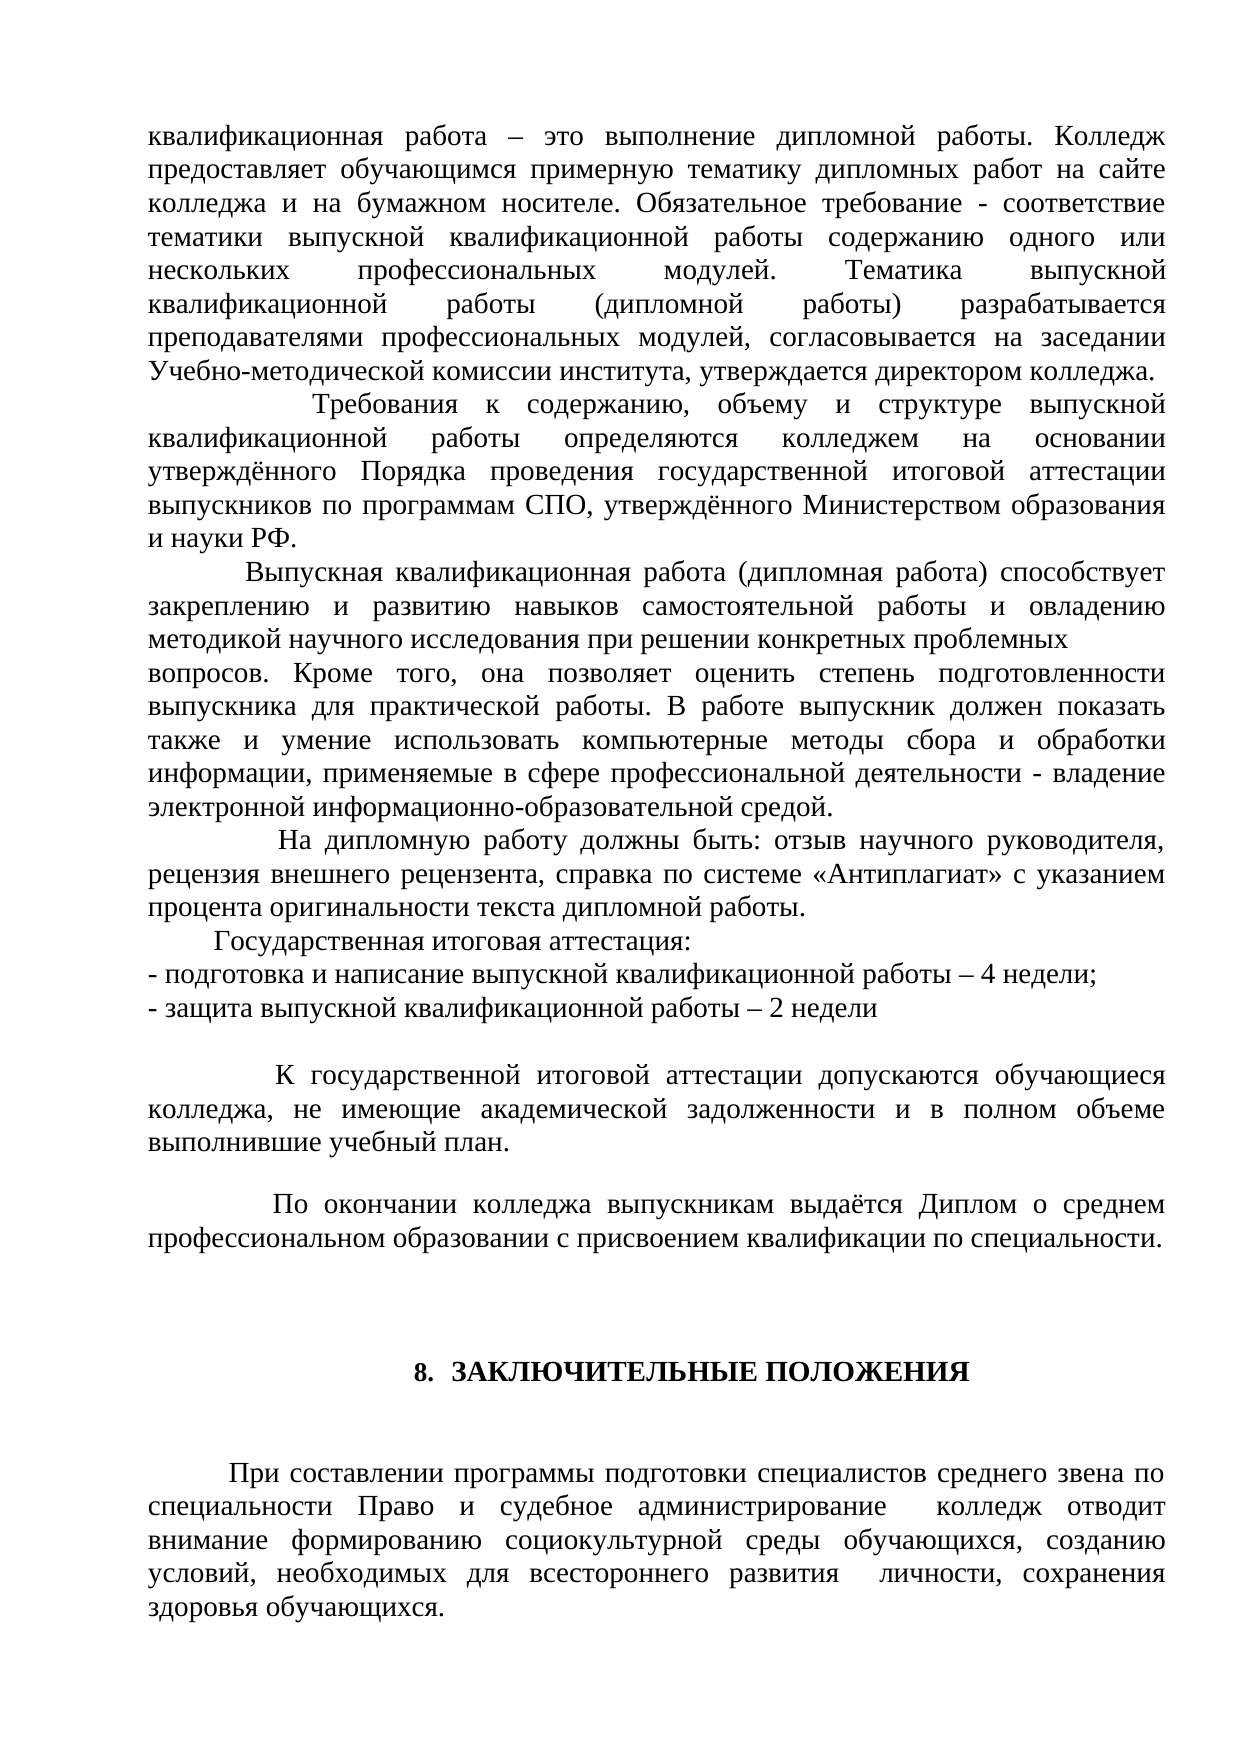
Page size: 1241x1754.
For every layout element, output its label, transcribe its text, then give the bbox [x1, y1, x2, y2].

text По окончании колледжа выпускникам выдаётся Диплом о среднем профессиональном образовании с присвоением квалификации по специальности. [148, 1187, 1167, 1254]
list - подготовка и написание выпускной квалификационной работы – 4 недели; [148, 957, 1167, 990]
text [148, 118, 1167, 386]
text Требования к содержанию, объему и структуре выпускной квалификационной работы определяются колледжем на основании утверждённого Порядка проведения государственной итоговой аттестации выпускников по программам СПО, утверждённого Министерством образования и науки РФ. [148, 386, 1167, 554]
list ЗАКЛЮЧИТЕЛЬНЫЕ ПОЛОЖЕНИЯ [413, 1354, 1167, 1388]
text К государственной итоговой аттестации допускаются обучающиеся колледжа, не имеющие академической задолженности и в полном объеме выполнившие учебный план. [148, 1057, 1167, 1158]
text вопросов. Кроме того, она позволяет оценить степень подготовленности выпускника для практической работы. В работе выпускник должен показать также и умение использовать компьютерные методы сбора и обработки информации, применяемые в сфере профессиональной деятельности - владение электронной информационно-образовательной средой. [148, 655, 1167, 822]
text При составлении программы подготовки специалистов среднего звена по специальности Право и судебное администрирование колледж отводит внимание формированию социокультурной среды обучающихся, созданию условий, необходимых для всестороннего развития личности, сохранения здоровья обучающихся. [148, 1455, 1167, 1623]
text - защита выпускной квалификационной работы – 2 недели [148, 990, 1167, 1024]
text На дипломную работу должны быть: отзыв научного руководителя, рецензия внешнего рецензента, справка по системе «Антиплагиат» с указанием процента оригинальности текста дипломной работы. [148, 822, 1167, 923]
text Выпускная квалификационная работа (дипломная работа) способствует закреплению и развитию навыков самостоятельной работы и овладению методикой научного исследования при решении конкретных проблемных [148, 554, 1167, 655]
list Государственная итоговая аттестация: [148, 923, 1167, 957]
